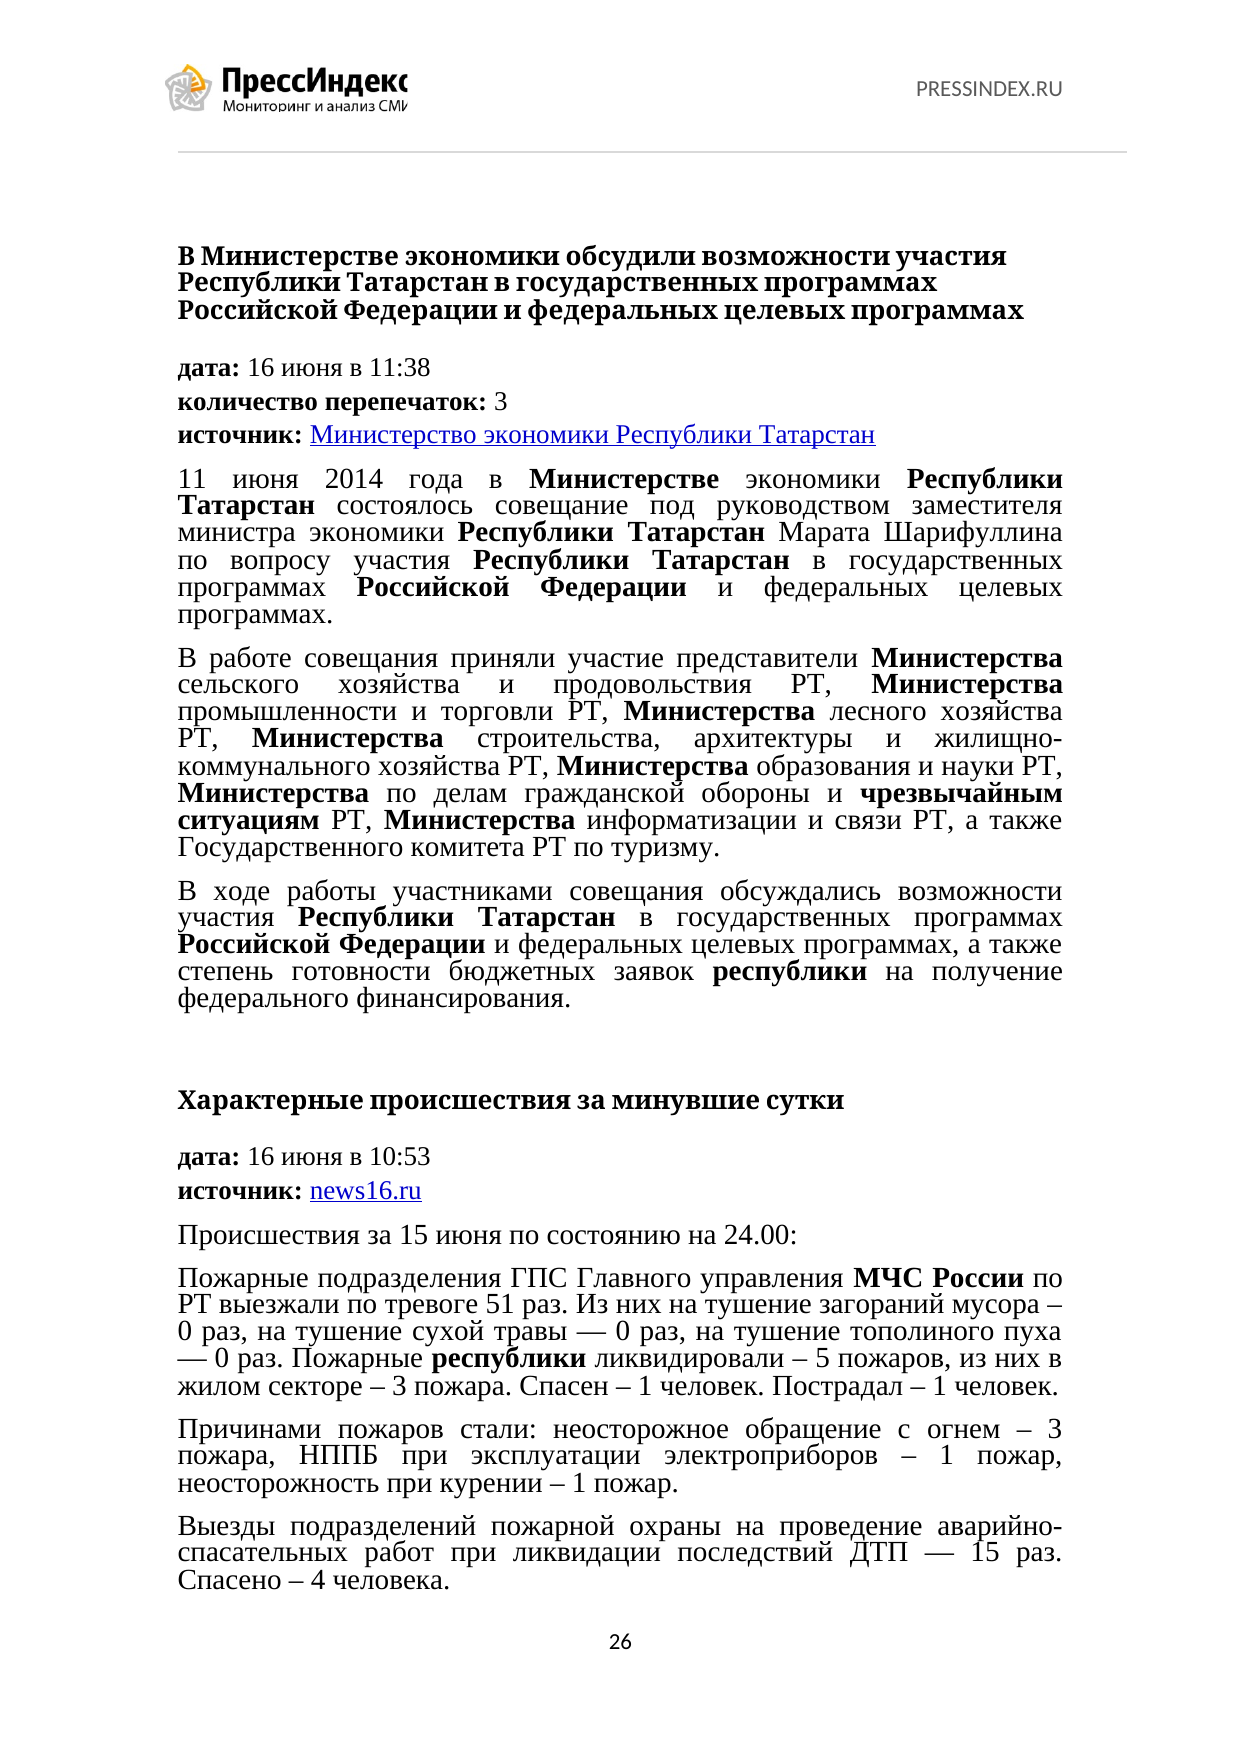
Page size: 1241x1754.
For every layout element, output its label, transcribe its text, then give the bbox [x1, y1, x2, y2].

text В ходе работы участниками совещания обсуждались возможности участия Республики Татарстан в государственных программах Российской Федерации и федеральных целевых программах, а также степень готовности бюджетных заявок республики на получение федерального финансирования. [177, 878, 1063, 1014]
text В работе совещания приняли участие представители Министерства сельского хозяйства и продовольствия РТ, Министерства промышленности и торговли РТ, Министерства лесного хозяйства РТ, Министерства строительства, архитектуры и жилищно-коммунального хозяйства РТ, Министерства образования и науки РТ, Министерства по делам гражданской обороны и чрезвычайным ситуациям РТ, Министерства информатизации и связи РТ, а также Государственного комитета РТ по туризму. [177, 645, 1063, 863]
text Пожарные подразделения ГПС Главного управления МЧС России по РТ выезжали по тревоге 51 раз. Из них на тушение загораний мусора – 0 раз, на тушение сухой травы — 0 раз, на тушение тополиного пуха — 0 раз. Пожарные республики ликвидировали – 5 пожаров, из них в жилом секторе – 3 пожара. Спасен – 1 человек. Пострадал – 1 человек. [177, 1265, 1063, 1401]
text Выезды подразделений пожарной охраны на проведение аварийно-спасательных работ при ликвидации последствий ДТП — 15 раз. Спасено – 4 человека. [177, 1514, 1063, 1595]
picture [163, 64, 408, 111]
subtitle Характерные происшествия за минувшие сутки [177, 1088, 1063, 1115]
text Происшествия за 15 июня по состоянию на 24.00: [177, 1223, 1063, 1250]
text дата: 16 июня в 11:38 количество перепечаток: 3 источник: Министерство экономики Республики Татарстан [177, 351, 1063, 449]
subtitle В Министерстве экономики обсудили возможности участия Республики Татарстан в государственных программах Российской Федерации и федеральных целевых программах [177, 244, 1063, 326]
text дата: 16 июня в 10:53 источник: news16.ru [177, 1141, 1063, 1205]
text Причинами пожаров стали: неосторожное обращение с огнем – 3 пожара, НППБ при эксплуатации электроприборов – 1 пожар, неосторожность при курении – 1 пожар. [177, 1417, 1063, 1498]
text 11 июня 2014 года в Министерстве экономики Республики Татарстан состоялось совещание под руководством заместителя министра экономики Республики Татарстан Марата Шарифуллина по вопросу участия Республики Татарстан в государственных программах Российской Федерации и федеральных целевых программах. [177, 467, 1063, 630]
